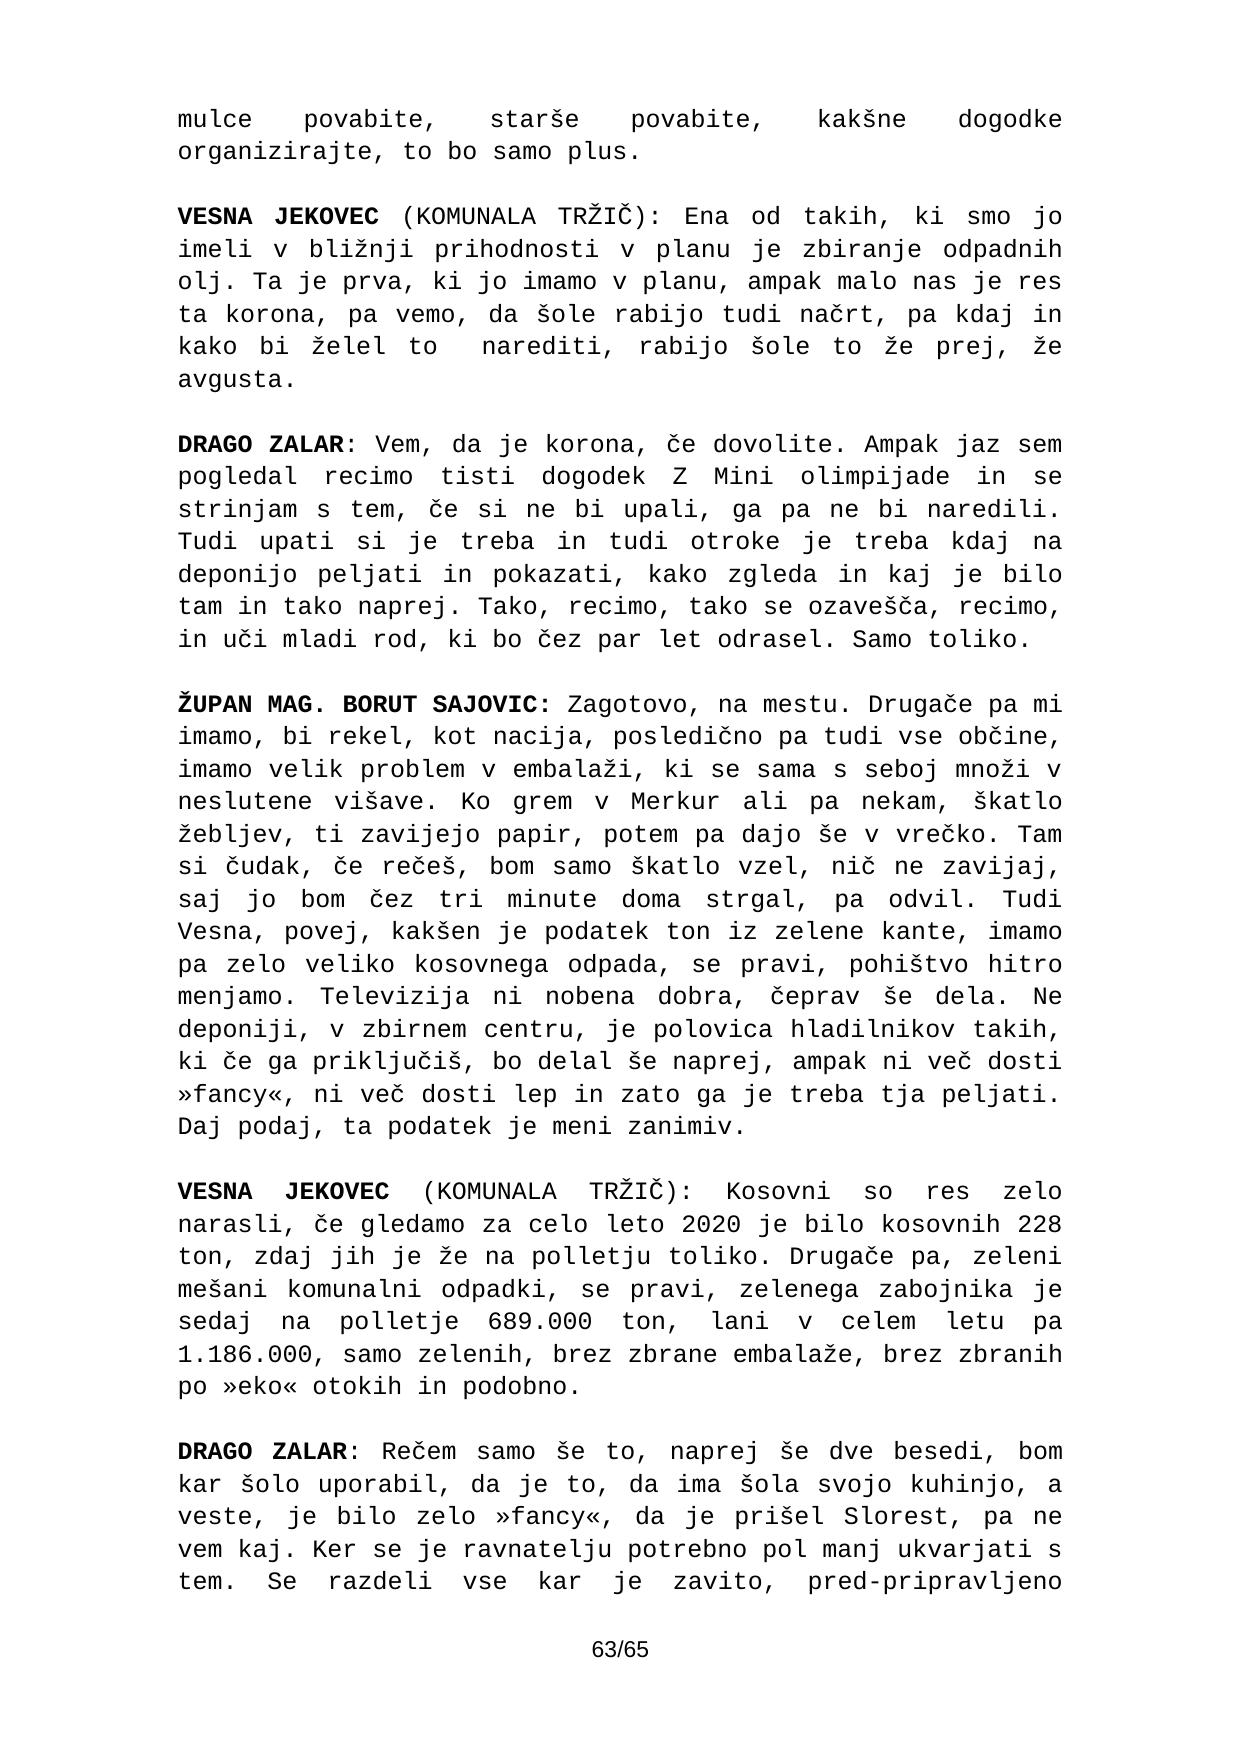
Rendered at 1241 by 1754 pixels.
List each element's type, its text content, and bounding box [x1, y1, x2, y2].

text ŽUPAN MAG. BORUT SAJOVIC: Zagotovo, na mestu. Drugače pa mi imamo, bi rekel, kot nacija, posledično pa tudi vse občine, imamo velik problem v embalaži, ki se sama s seboj množi v neslutene višave. Ko grem v Merkur ali pa nekam, škatlo žebljev, ti zavijejo papir, potem pa dajo še v vrečko. Tam si čudak, če rečeš, bom samo škatlo vzel, nič ne zavijaj, saj jo bom čez tri minute doma strgal, pa odvil. Tudi Vesna, povej, kakšen je podatek ton iz zelene kante, imamo pa zelo veliko kosovnega odpada, se pravi, pohištvo hitro menjamo. Televizija ni nobena dobra, čeprav še dela. Ne deponiji, v zbirnem centru, je polovica hladilnikov takih, ki če ga priključiš, bo delal še naprej, ampak ni več dosti »fancy«, ni več dosti lep in zato ga je treba tja peljati. Daj podaj, ta podatek je meni zanimiv. [177, 691, 1063, 1142]
text DRAGO ZALAR: Vem, da je korona, če dovolite. Ampak jaz sem pogledal recimo tisti dogodek Z Mini olimpijade in se strinjam s tem, če si ne bi upali, ga pa ne bi naredili. Tudi upati si je treba in tudi otroke je treba kdaj na deponijo peljati in pokazati, kako zgleda in kaj je bilo tam in tako naprej. Tako, recimo, tako se ozavešča, recimo, in uči mladi rod, ki bo čez par let odrasel. Samo toliko. [177, 431, 1063, 655]
text VESNA JEKOVEC (KOMUNALA TRŽIČ): Kosovni so res zelo narasli, če gledamo za celo leto 2020 je bilo kosovnih 228 ton, zdaj jih je že na polletju toliko. Drugače pa, zeleni mešani komunalni odpadki, se pravi, zelenega zabojnika je sedaj na polletje 689.000 ton, lani v celem letu pa 1.186.000, samo zelenih, brez zbrane embalaže, brez zbranih po »eko« otokih in podobno. [177, 1179, 1063, 1402]
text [177, 1439, 1063, 1597]
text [177, 106, 1063, 167]
text VESNA JEKOVEC (KOMUNALA TRŽIČ): Ena od takih, ki smo jo imeli v bližnji prihodnosti v planu je zbiranje odpadnih olj. Ta je prva, ki jo imamo v planu, ampak malo nas je res ta korona, pa vemo, da šole rabijo tudi načrt, pa kdaj in kako bi želel to narediti, rabijo šole to že prej, že avgusta. [177, 204, 1063, 395]
